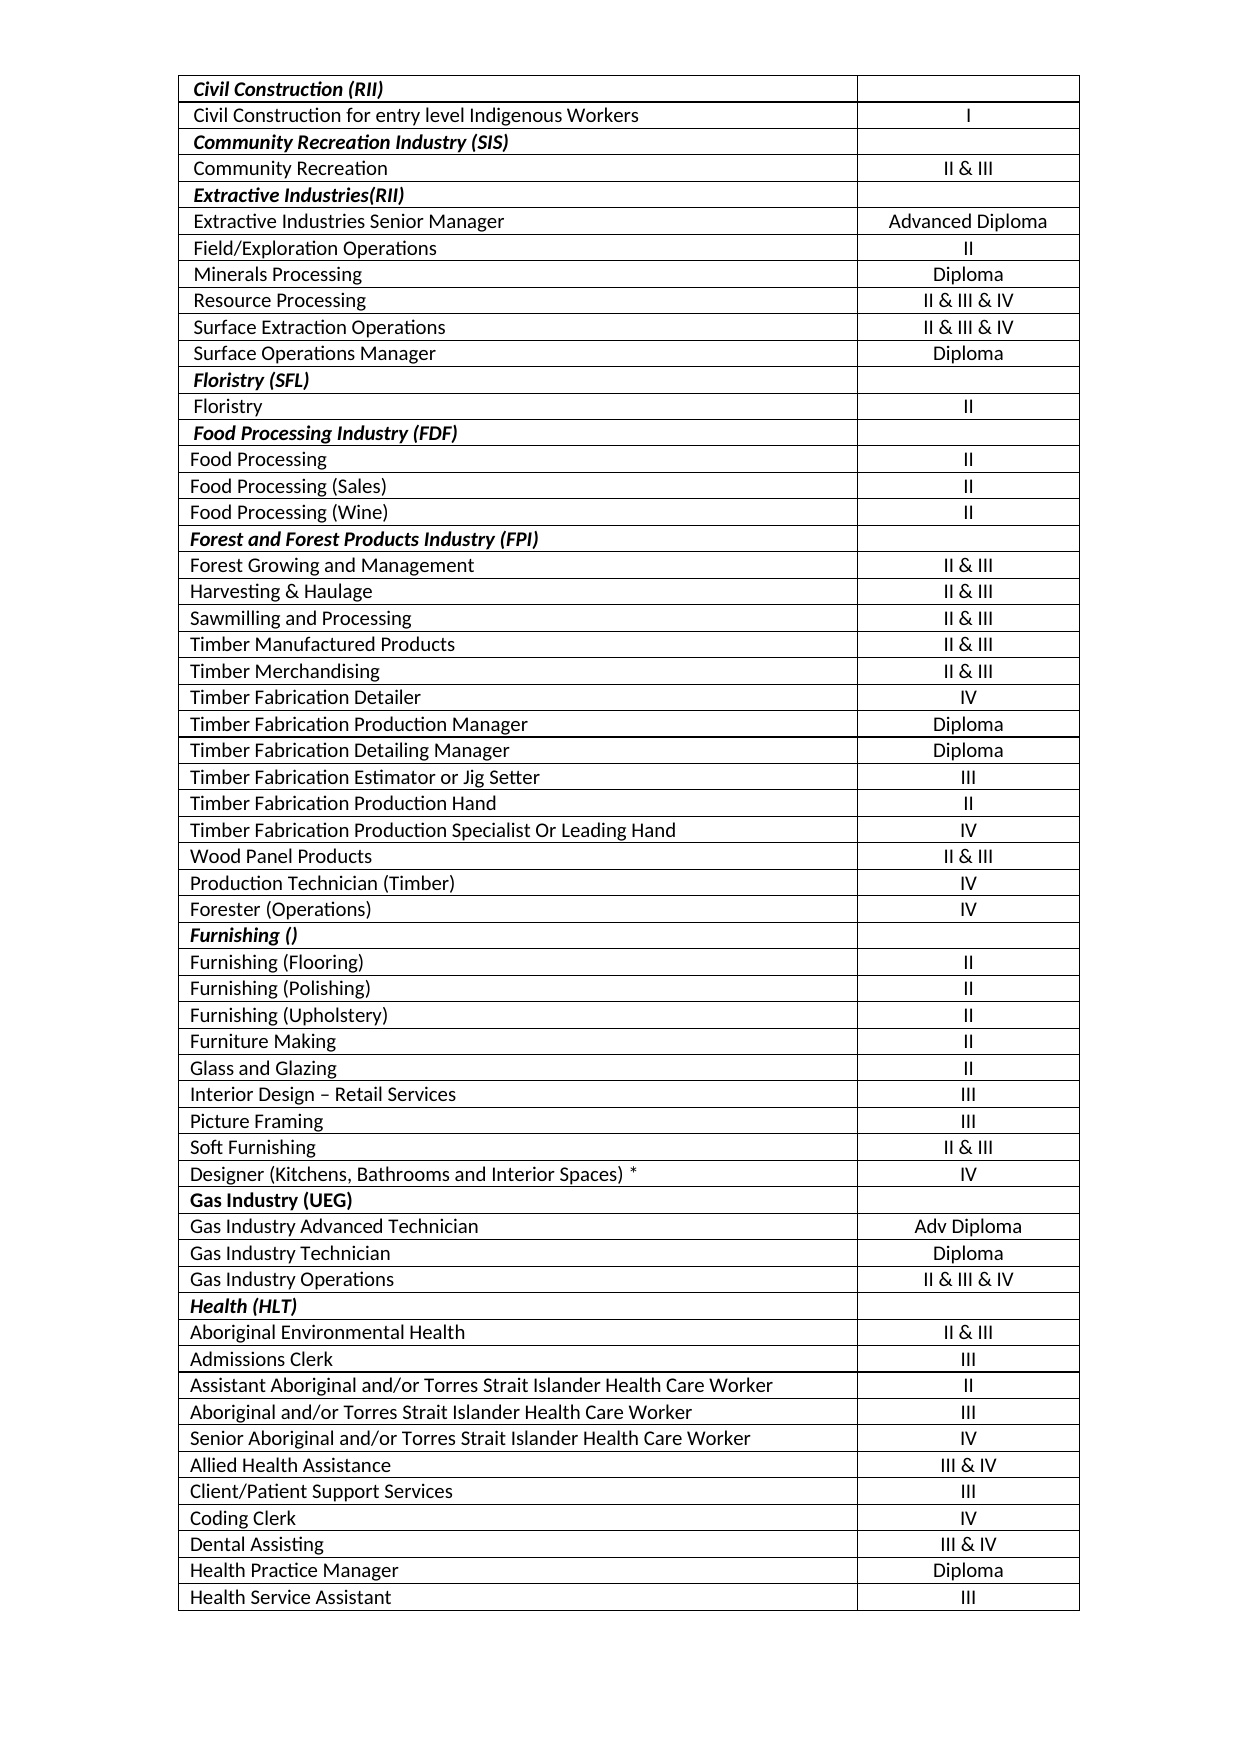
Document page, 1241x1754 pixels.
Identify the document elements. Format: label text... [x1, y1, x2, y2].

table_cell Minerals Processing [179, 261, 857, 287]
table_cell Gas Industry Operations [179, 1267, 857, 1292]
table_cell [858, 1187, 1079, 1213]
table_cell Production Technician (Timber) [179, 870, 857, 895]
table_cell Community Recreation [179, 155, 857, 181]
table_cell I [858, 103, 1079, 128]
table_cell II [858, 1029, 1079, 1054]
table_cell Aboriginal Environmental Health [179, 1320, 857, 1345]
table_cell Timber Fabrication Production Manager [179, 711, 857, 736]
table_cell II & III [858, 579, 1079, 604]
table_cell Furnishing (Polishing) [179, 976, 857, 1001]
table_cell [858, 1293, 1079, 1318]
table_cell Extractive Industries(RII) [179, 182, 857, 207]
table_cell III [858, 1584, 1079, 1609]
table_cell III [858, 764, 1079, 789]
table_cell II [858, 1002, 1079, 1027]
table_cell II [858, 790, 1079, 816]
table_cell Furnishing (Upholstery) [179, 1002, 857, 1027]
table_cell Diploma [858, 341, 1079, 366]
table_cell Floristry (SFL) [179, 367, 857, 392]
table_cell II [858, 394, 1079, 419]
table_cell II & III [858, 658, 1079, 683]
table_cell Diploma [858, 1240, 1079, 1266]
table_cell Allied Health Assistance [179, 1452, 857, 1477]
table_cell Community Recreation Industry (SIS) [179, 129, 857, 154]
table_cell II [858, 1055, 1079, 1080]
table_cell IV [858, 896, 1079, 922]
table_cell Civil Construction for entry level Indigenous Workers [179, 103, 857, 128]
table_cell [858, 367, 1079, 392]
table_cell II & III [858, 632, 1079, 657]
table_cell Coding Clerk [179, 1505, 857, 1530]
table_cell Field/Exploration Operations [179, 235, 857, 260]
table_cell II [858, 235, 1079, 260]
table_cell Furnishing () [179, 923, 857, 948]
table_cell II & III [858, 1134, 1079, 1160]
table_cell IV [858, 685, 1079, 710]
table_cell III [858, 1346, 1079, 1371]
table_cell Gas Industry Advanced Technician [179, 1214, 857, 1239]
table_cell IV [858, 1425, 1079, 1451]
table_cell II [858, 473, 1079, 498]
table_cell II [858, 976, 1079, 1001]
table_cell Health Practice Manager [179, 1558, 857, 1583]
table_cell Soft Furnishing [179, 1134, 857, 1160]
table_cell [858, 420, 1079, 445]
table_cell [858, 182, 1079, 207]
table_cell [858, 526, 1079, 551]
table_cell Timber Fabrication Production Specialist Or Leading Hand [179, 817, 857, 842]
table_cell Food Processing (Wine) [179, 499, 857, 525]
table_cell Wood Panel Products [179, 843, 857, 869]
table_cell Diploma [858, 738, 1079, 763]
table_cell II [858, 949, 1079, 974]
table_cell Resource Processing [179, 288, 857, 313]
table_cell [858, 129, 1079, 154]
table_cell Timber Manufactured Products [179, 632, 857, 657]
table_cell II & III [858, 1320, 1079, 1345]
table_cell Health Service Assistant [179, 1584, 857, 1609]
table_cell Adv Diploma [858, 1214, 1079, 1239]
table_cell Timber Fabrication Detailer [179, 685, 857, 710]
table_cell [858, 923, 1079, 948]
table_cell IV [858, 1505, 1079, 1530]
table_cell II & III [858, 843, 1079, 869]
table_cell Picture Framing [179, 1108, 857, 1133]
table_cell II [858, 499, 1079, 525]
table_cell Designer (Kitchens, Bathrooms and Interior Spaces) * [179, 1161, 857, 1186]
table_cell IV [858, 1161, 1079, 1186]
table_cell Timber Fabrication Estimator or Jig Setter [179, 764, 857, 789]
table_cell III [858, 1399, 1079, 1424]
table_cell Gas Industry (UEG) [179, 1187, 857, 1213]
table_cell [858, 76, 1079, 101]
table_cell II & III [858, 552, 1079, 578]
table_cell II & III & IV [858, 1267, 1079, 1292]
table_cell IV [858, 817, 1079, 842]
table_cell Senior Aboriginal and/or Torres Strait Islander Health Care Worker [179, 1425, 857, 1451]
table_cell Harvesting & Haulage [179, 579, 857, 604]
table_cell Timber Fabrication Production Hand [179, 790, 857, 816]
table_cell III [858, 1081, 1079, 1107]
table_cell III & IV [858, 1452, 1079, 1477]
table_cell Forest and Forest Products Industry (FPI) [179, 526, 857, 551]
table_cell II [858, 1373, 1079, 1398]
table_cell Food Processing [179, 446, 857, 472]
table_cell Dental Assisting [179, 1531, 857, 1557]
table_cell Diploma [858, 711, 1079, 736]
table_cell II & III & IV [858, 288, 1079, 313]
table_cell III [858, 1108, 1079, 1133]
table_cell Health (HLT) [179, 1293, 857, 1318]
table_cell Admissions Clerk [179, 1346, 857, 1371]
table_cell Extractive Industries Senior Manager [179, 208, 857, 234]
table_cell Glass and Glazing [179, 1055, 857, 1080]
table_cell Interior Design – Retail Services [179, 1081, 857, 1107]
table_cell Food Processing (Sales) [179, 473, 857, 498]
table_cell Food Processing Industry (FDF) [179, 420, 857, 445]
table_cell II & III [858, 155, 1079, 181]
table_cell Assistant Aboriginal and/or Torres Strait Islander Health Care Worker [179, 1373, 857, 1398]
table_cell Diploma [858, 261, 1079, 287]
table_cell II & III [858, 605, 1079, 631]
table_cell Floristry [179, 394, 857, 419]
table_cell II [858, 446, 1079, 472]
table_cell Timber Merchandising [179, 658, 857, 683]
table_cell Diploma [858, 1558, 1079, 1583]
table_cell Timber Fabrication Detailing Manager [179, 738, 857, 763]
table_cell II & III & IV [858, 314, 1079, 339]
table_cell III [858, 1478, 1079, 1504]
table_cell Sawmilling and Processing [179, 605, 857, 631]
table_cell III & IV [858, 1531, 1079, 1557]
table_cell Forest Growing and Management [179, 552, 857, 578]
table_cell Civil Construction (RII) [179, 76, 857, 101]
table_cell Furniture Making [179, 1029, 857, 1054]
table_cell Gas Industry Technician [179, 1240, 857, 1266]
table_cell IV [858, 870, 1079, 895]
table_cell Surface Operations Manager [179, 341, 857, 366]
table_cell Furnishing (Flooring) [179, 949, 857, 974]
table_cell Advanced Diploma [858, 208, 1079, 234]
table_cell Forester (Operations) [179, 896, 857, 922]
table_cell Surface Extraction Operations [179, 314, 857, 339]
table_cell Aboriginal and/or Torres Strait Islander Health Care Worker [179, 1399, 857, 1424]
table_cell Client/Patient Support Services [179, 1478, 857, 1504]
